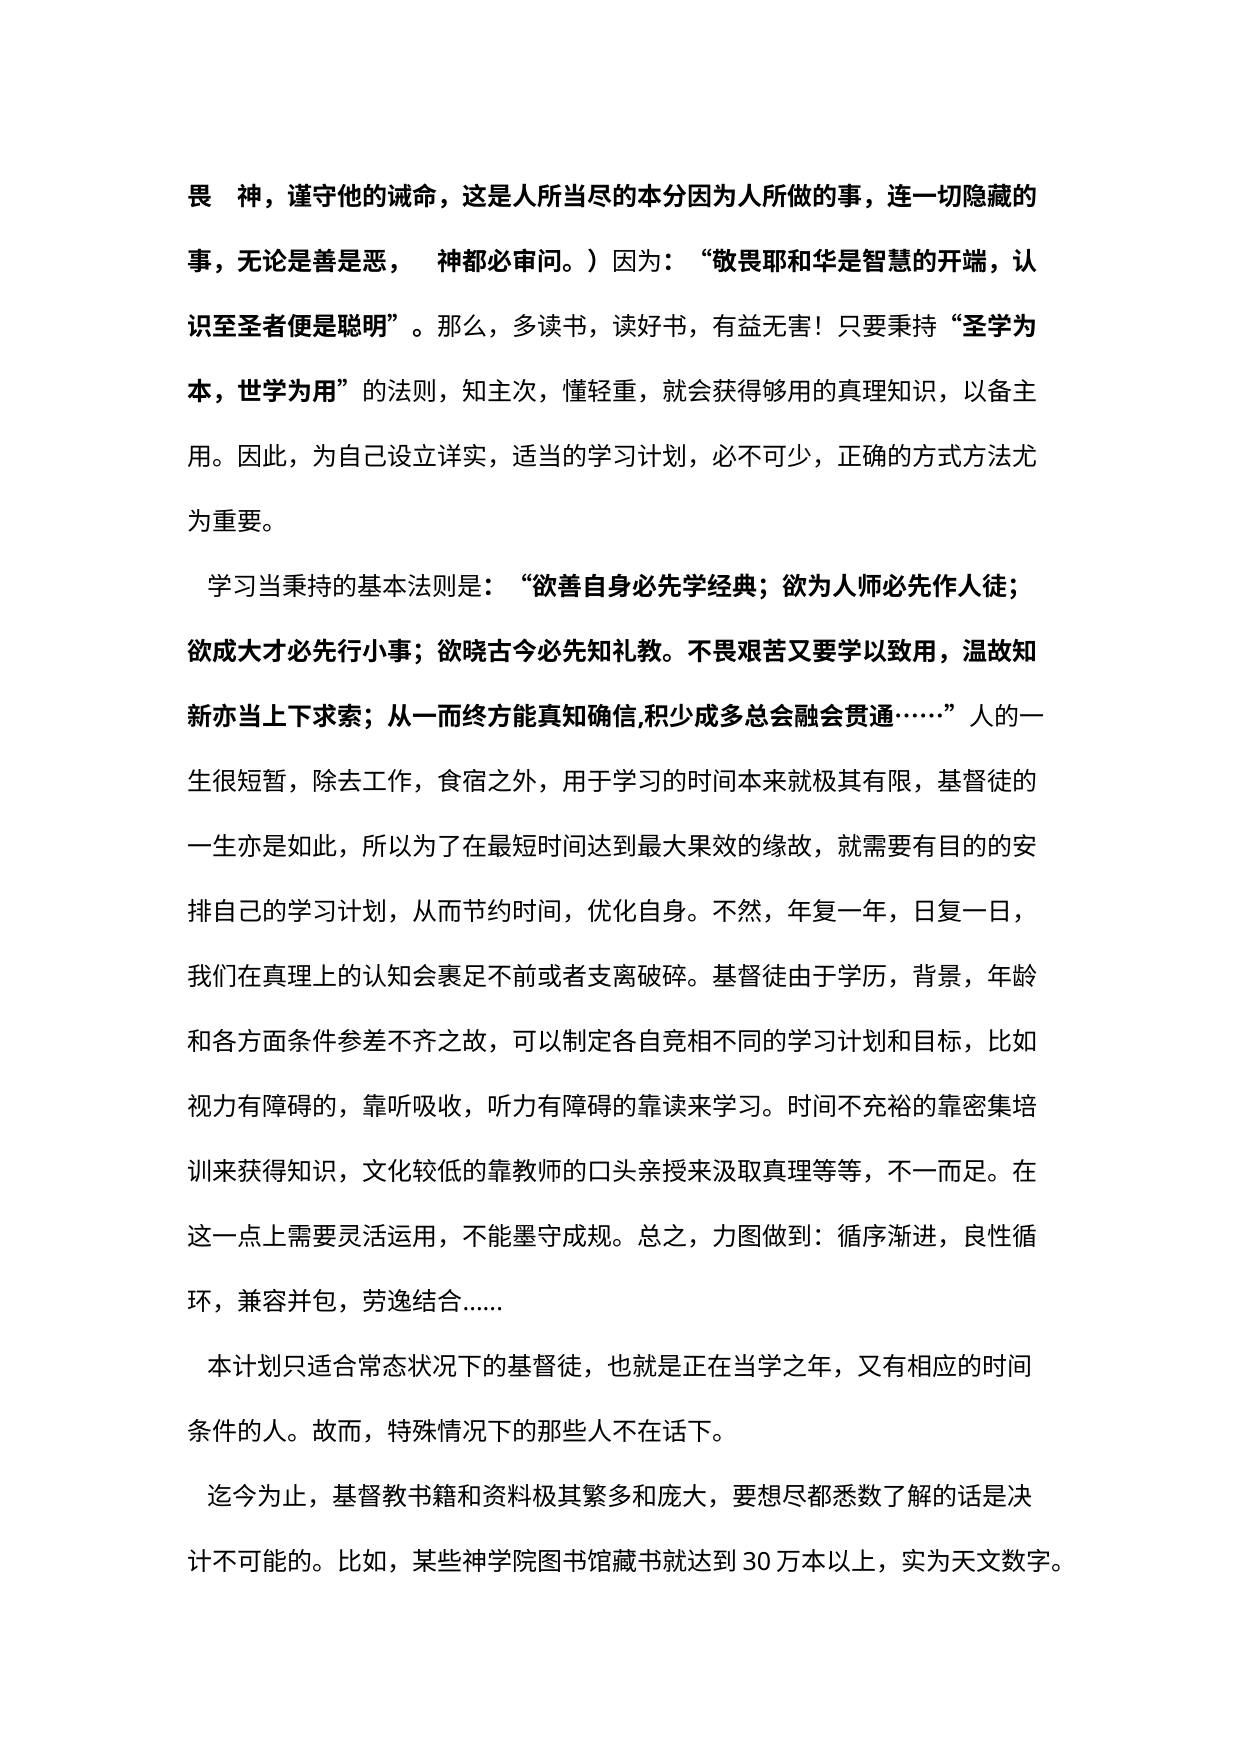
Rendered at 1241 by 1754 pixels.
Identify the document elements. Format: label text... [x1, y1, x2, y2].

text 本计划只适合常态状况下的基督徒，也就是正在当学之年，又有相应的时间条件的人。故而，特殊情况下的那些人不在话下。 [187, 1332, 1053, 1462]
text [187, 1462, 1053, 1592]
text 学习当秉持的基本法则是：“欲善自身必先学经典；欲为人师必先作人徒；欲成大才必先行小事；欲晓古今必先知礼教。不畏艰苦又要学以致用，温故知新亦当上下求索；从一而终方能真知确信,积少成多总会融会贯通……”人的一生很短暂，除去工作，食宿之外，用于学习的时间本来就极其有限，基督徒的一生亦是如此，所以为了在最短时间达到最大果效的缘故，就需要有目的的安排自己的学习计划，从而节约时间，优化自身。不然，年复一年，日复一日，我们在真理上的认知会裹足不前或者支离破碎。基督徒由于学历，背景，年龄和各方面条件参差不齐之故，可以制定各自竞相不同的学习计划和目标，比如视力有障碍的，靠听吸收，听力有障碍的靠读来学习。时间不充裕的靠密集培训来获得知识，文化较低的靠教师的口头亲授来汲取真理等等，不一而足。在这一点上需要灵活运用，不能墨守成规。总之，力图做到：循序渐进，良性循环，兼容并包，劳逸结合...... [187, 552, 1053, 1332]
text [187, 162, 1053, 552]
